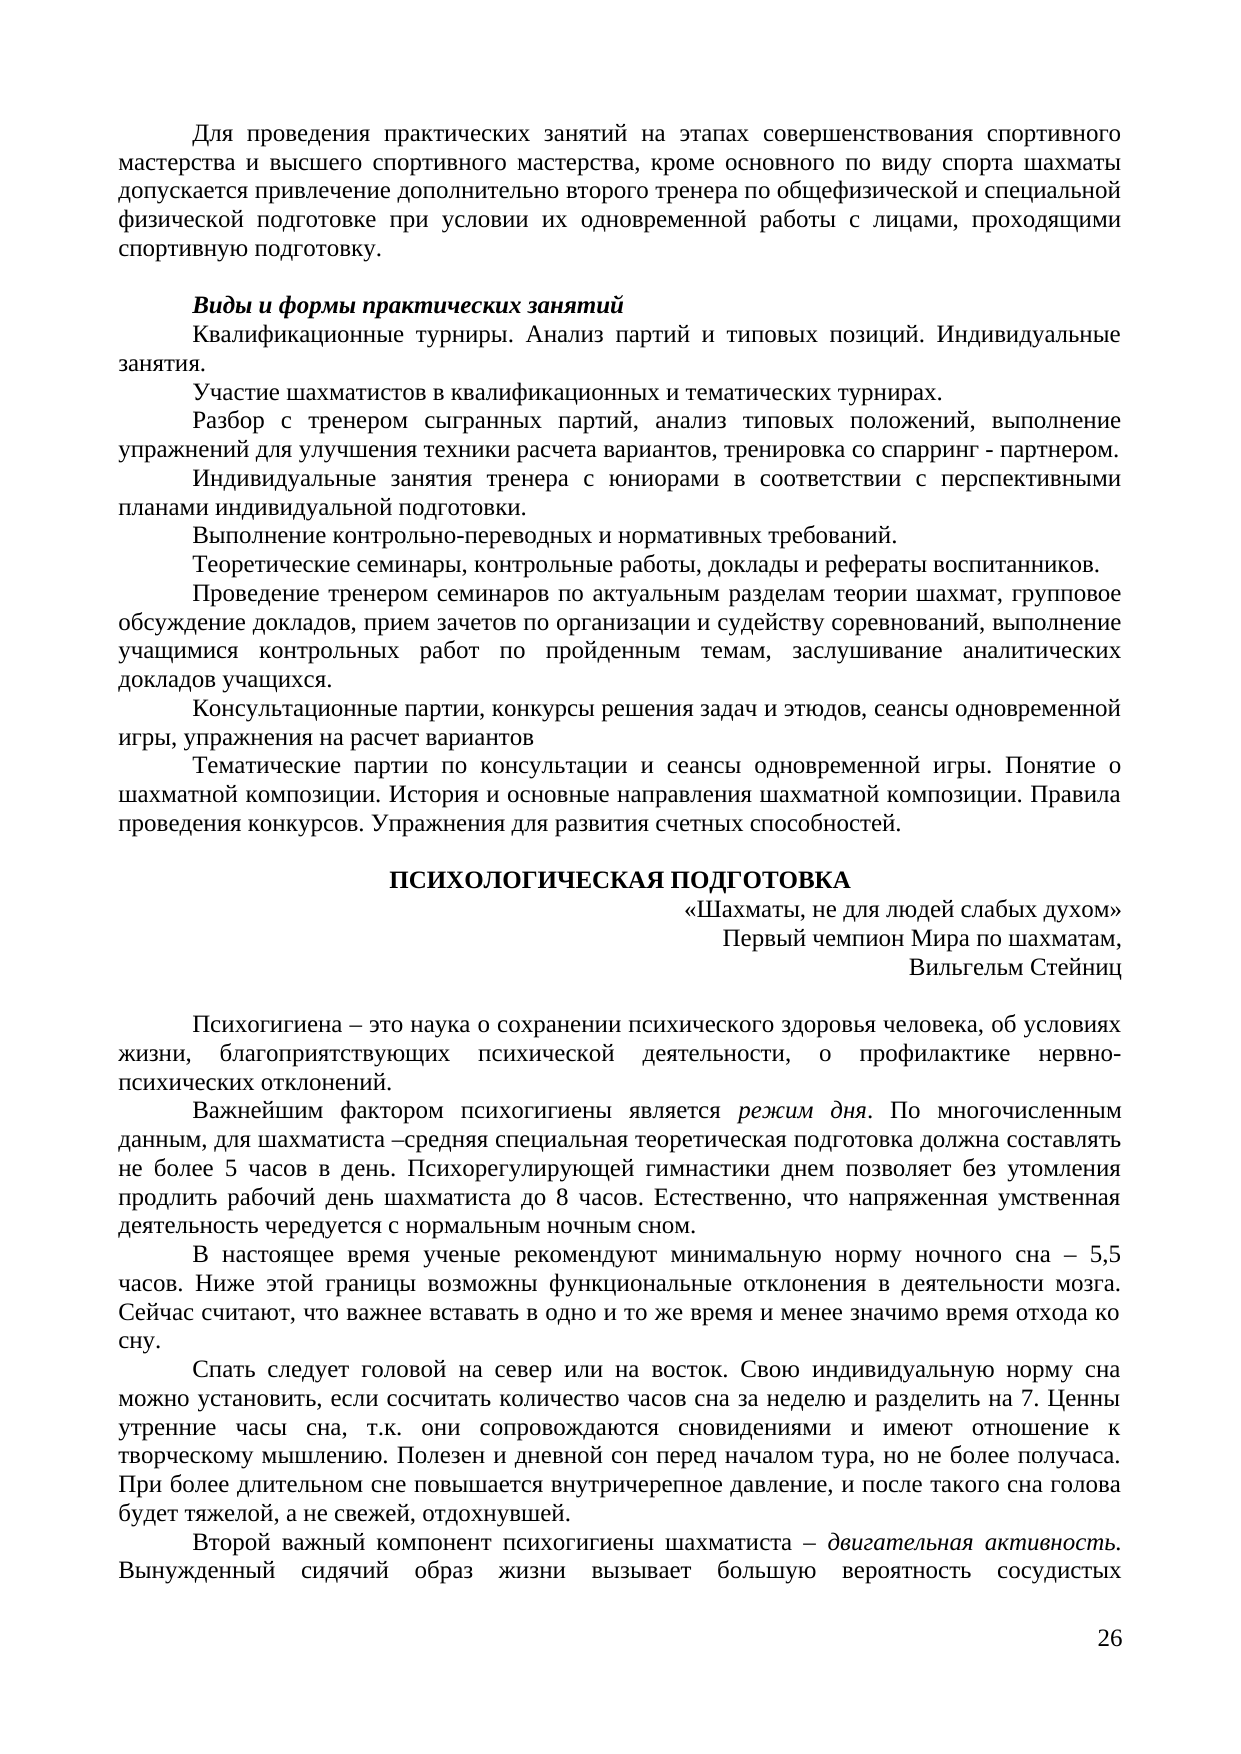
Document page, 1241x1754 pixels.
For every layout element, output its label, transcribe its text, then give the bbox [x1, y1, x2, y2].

text Психогигиена – это наука о сохранении психического здоровья человека, об условиях жизни, благоприятствующих психической деятельности, о профилактике нервно-психических отклонений. [118, 1009, 1122, 1096]
text Виды и формы практических занятий [118, 291, 1122, 319]
text Выполнение контрольно-переводных и нормативных требований. [118, 521, 1122, 549]
text ПСИХОЛОГИЧЕСКАЯ ПОДГОТОВКА [118, 866, 1122, 894]
text Вильгельм Стейниц [118, 952, 1122, 981]
text Спать следует головой на север или на восток. Свою индивидуальную норму сна можно установить, если сосчитать количество часов сна за неделю и разделить на 7. Ценны утренние часы сна, т.к. они сопровождаются сновидениями и имеют отношение к творческому мышлению. Полезен и дневной сон перед началом тура, но не более получаса. При более длительном сне повышается внутричерепное давление, и после такого сна голова будет тяжелой, а не свежей, отдохнувшей. [118, 1354, 1122, 1527]
text Важнейшим фактором психогигиены является режим дня. По многочисленным данным, для шахматиста –средняя специальная теоретическая подготовка должна составлять не более 5 часов в день. Психорегулирующей гимнастики днем позволяет без утомления продлить рабочий день шахматиста до 8 часов. Естественно, что напряженная умственная деятельность чередуется с нормальным ночным сном. [118, 1096, 1122, 1239]
text Первый чемпион Мира по шахматам, [118, 923, 1122, 952]
text Индивидуальные занятия тренера с юниорами в соответствии с перспективными планами индивидуальной подготовки. [118, 463, 1122, 521]
text Для проведения практических занятий на этапах совершенствования спортивного мастерства и высшего спортивного мастерства, кроме основного по виду спорта шахматы допускается привлечение дополнительно второго тренера по общефизической и специальной физической подготовке при условии их одновременной работы с лицами, проходящими спортивную подготовку. [118, 118, 1122, 262]
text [118, 1527, 1122, 1584]
text Квалификационные турниры. Анализ партий и типовых позиций. Индивидуальные занятия. [118, 319, 1122, 377]
text Разбор с тренером сыгранных партий, анализ типовых положений, выполнение упражнений для улучшения техники расчета вариантов, тренировка со спарринг - партнером. [118, 406, 1122, 463]
text «Шахматы, не для людей слабых духом» [118, 894, 1122, 923]
text В настоящее время ученые рекомендуют минимальную норму ночного сна – 5,5 часов. Ниже этой границы возможны функциональные отклонения в деятельности мозга. Сейчас считают, что важнее вставать в одно и то же время и менее значимо время отхода ко сну. [118, 1239, 1122, 1354]
text Тематические партии по консультации и сеансы одновременной игры. Понятие о шахматной композиции. История и основные направления шахматной композиции. Правила проведения конкурсов. Упражнения для развития счетных способностей. [118, 751, 1122, 837]
text Проведение тренером семинаров по актуальным разделам теории шахмат, групповое обсуждение докладов, прием зачетов по организации и судейству соревнований, выполнение учащимися контрольных работ по пройденным темам, заслушивание аналитических докладов учащихся. [118, 578, 1122, 693]
text Участие шахматистов в квалификационных и тематических турнирах. [118, 377, 1122, 406]
text Консультационные партии, конкурсы решения задач и этюдов, сеансы одновременной игры, упражнения на расчет вариантов [118, 693, 1122, 751]
text Теоретические семинары, контрольные работы, доклады и рефераты воспитанников. [118, 549, 1122, 578]
